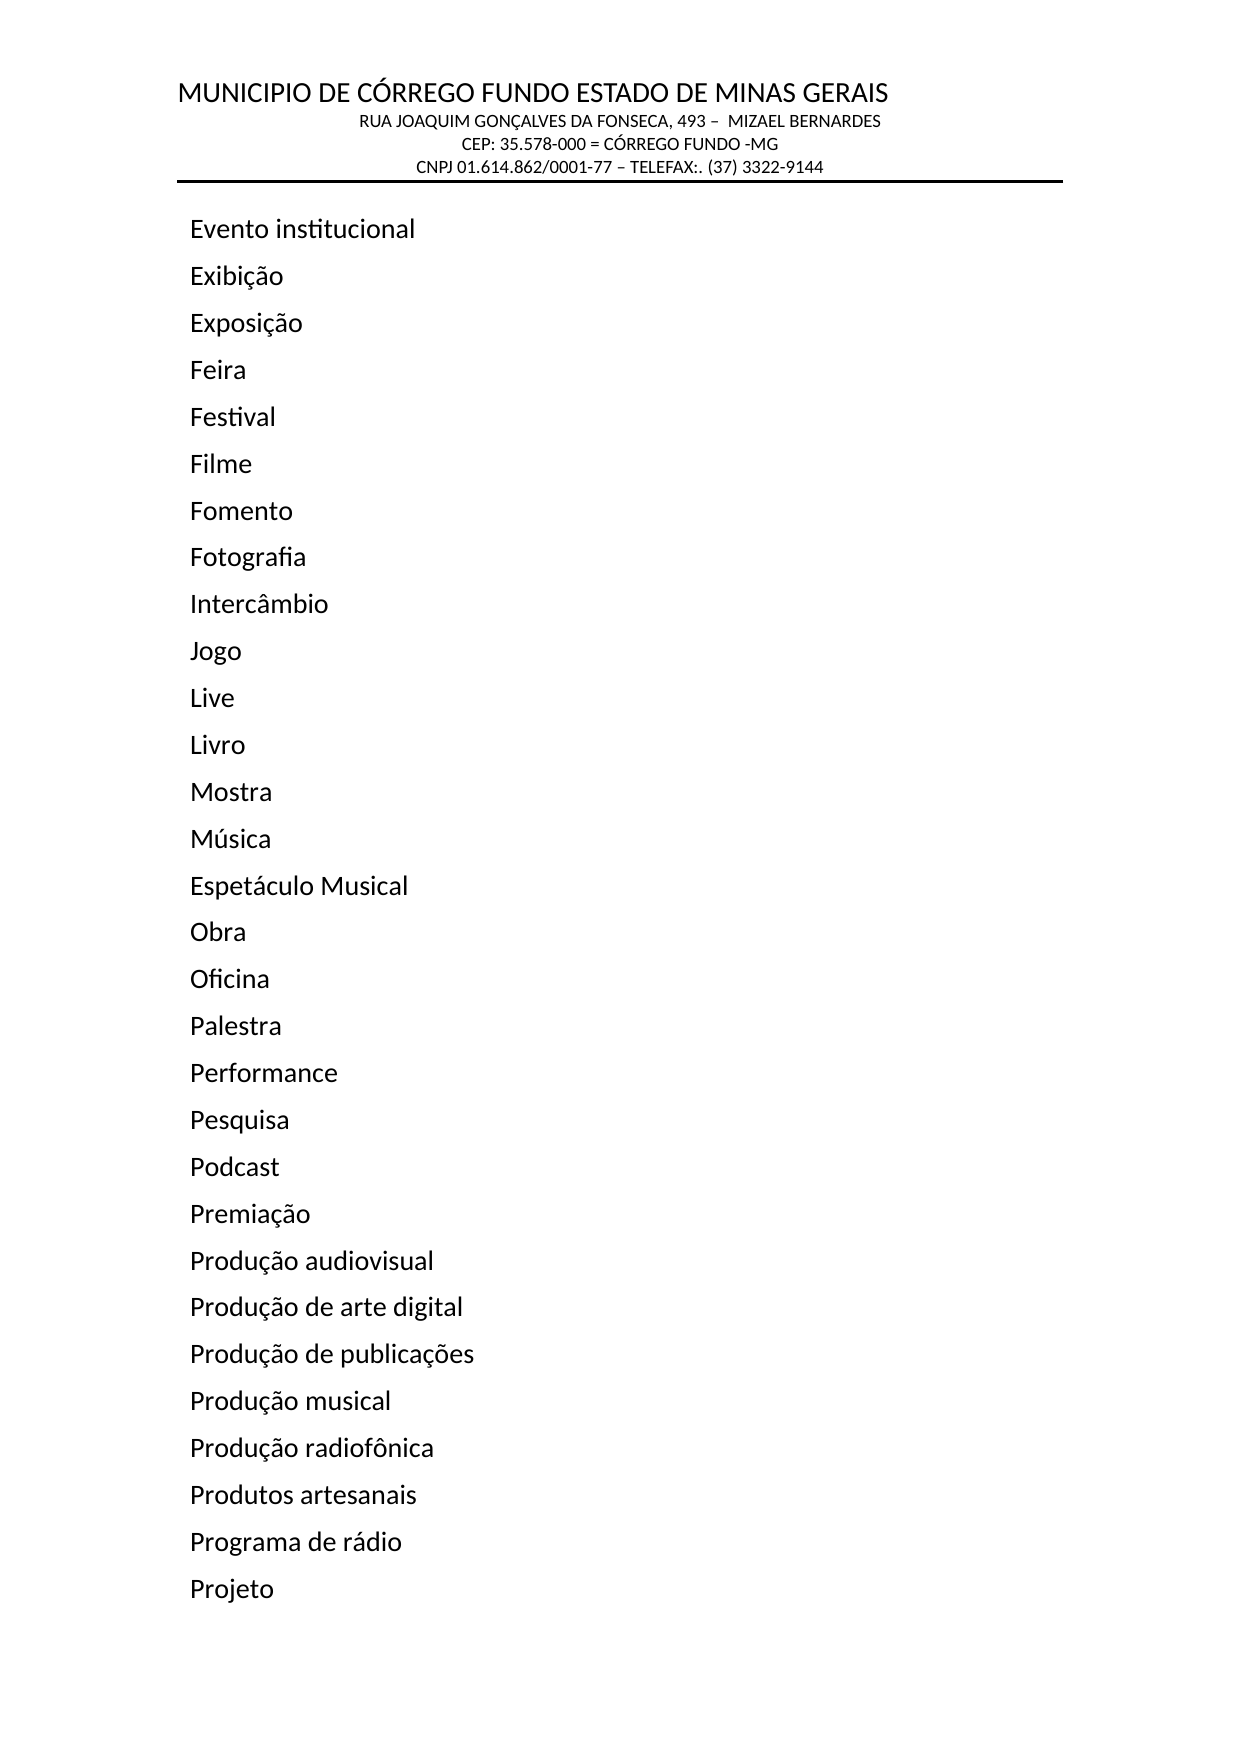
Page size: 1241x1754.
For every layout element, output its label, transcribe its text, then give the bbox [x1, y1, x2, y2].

text Espetáculo Musical [190, 868, 1051, 902]
text Música [190, 821, 1051, 855]
text Jogo [190, 633, 1051, 668]
text Intercâmbio [190, 586, 1051, 621]
text Premiação [190, 1196, 1051, 1230]
text Filme [190, 446, 1051, 480]
text Produção musical [190, 1383, 1051, 1418]
text Produção audiovisual [190, 1243, 1051, 1277]
text Produção de publicações [190, 1336, 1051, 1371]
text Produção radiofônica [190, 1430, 1051, 1464]
text Live [190, 680, 1051, 714]
text Produção de arte digital [190, 1289, 1051, 1324]
text Fotografia [190, 539, 1051, 574]
text Palestra [190, 1008, 1051, 1043]
text Festival [190, 399, 1051, 433]
text Evento institucional [190, 211, 1051, 246]
text Programa de rádio [190, 1524, 1051, 1558]
text Fomento [190, 493, 1051, 527]
text Exposição [190, 305, 1051, 339]
text Pesquisa [190, 1102, 1051, 1136]
text Feira [190, 352, 1051, 386]
text Livro [190, 727, 1051, 761]
text Oficina [190, 961, 1051, 996]
text Podcast [190, 1149, 1051, 1183]
text Exibição [190, 258, 1051, 293]
text Mostra [190, 774, 1051, 808]
text Performance [190, 1055, 1051, 1089]
text Projeto [190, 1571, 1051, 1605]
text Produtos artesanais [190, 1477, 1051, 1511]
text Obra [190, 914, 1051, 949]
